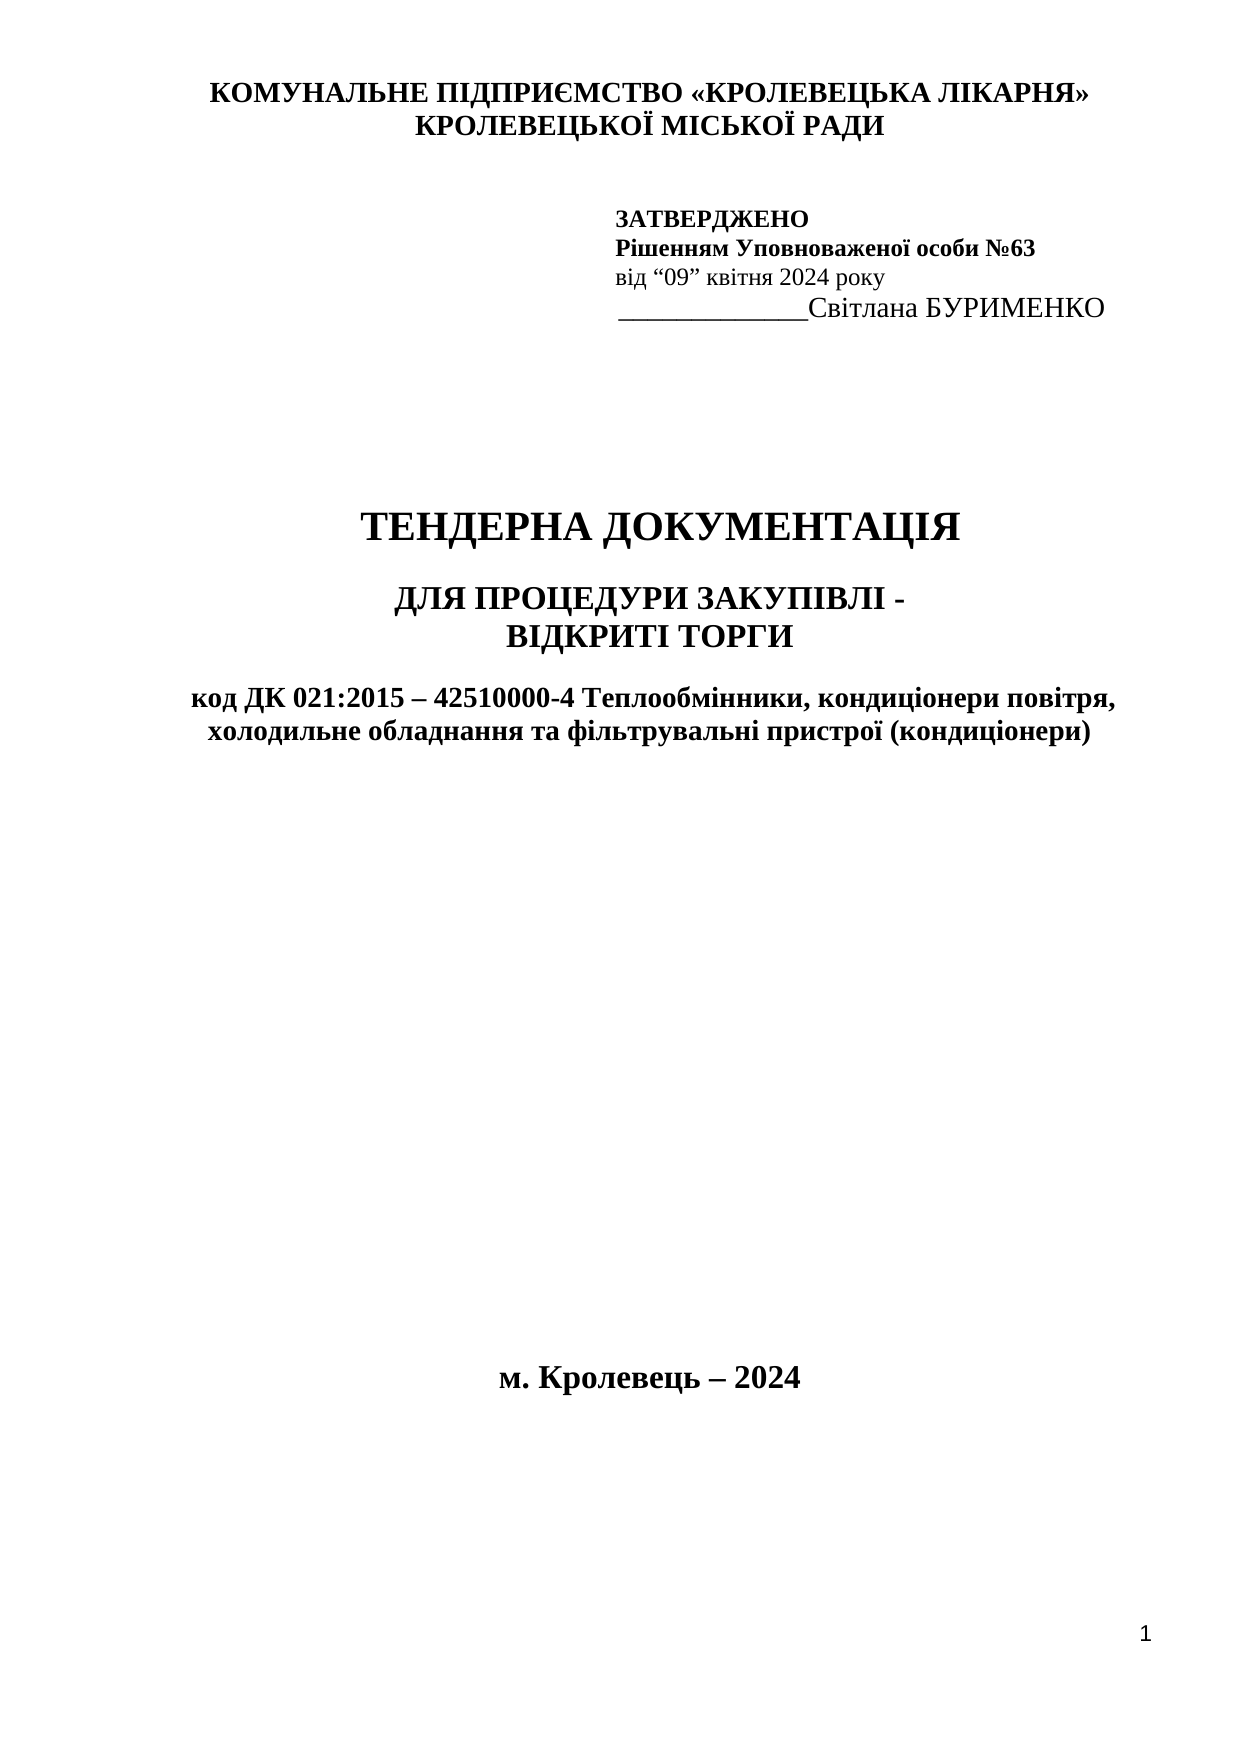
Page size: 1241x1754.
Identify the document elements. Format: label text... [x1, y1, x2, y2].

table_cell _____________Світлана БУРИМЕНКО [148, 291, 1118, 324]
text ДЛЯ ПРОЦЕДУРИ ЗАКУПІВЛІ - [148, 578, 1152, 616]
text ВІДКРИТІ ТОРГИ [148, 616, 1152, 655]
table_header ЗАТВЕРДЖЕНО [148, 176, 1118, 233]
table_cell Рішенням Уповноваженої особи №63 [148, 233, 1118, 262]
text м. Кролевець – 2024 [148, 1358, 1152, 1396]
table_cell від “09” квітня 2024 року [148, 262, 1118, 291]
text код ДК 021:2015 – 42510000-4 Теплообмінники, кондиціонери повітря, холодильне обладнання та фільтрувальні пристрої (кондиціонери) [148, 680, 1152, 747]
text КОМУНАЛЬНЕ ПІДПРИЄМСТВО «КРОЛЕВЕЦЬКА ЛІКАРНЯ» КРОЛЕВЕЦЬКОЇ МІСЬКОЇ РАДИ [148, 75, 1152, 142]
table_header ТЕНДЕРНА ДОКУМЕНТАЦІЯ [148, 501, 1173, 549]
